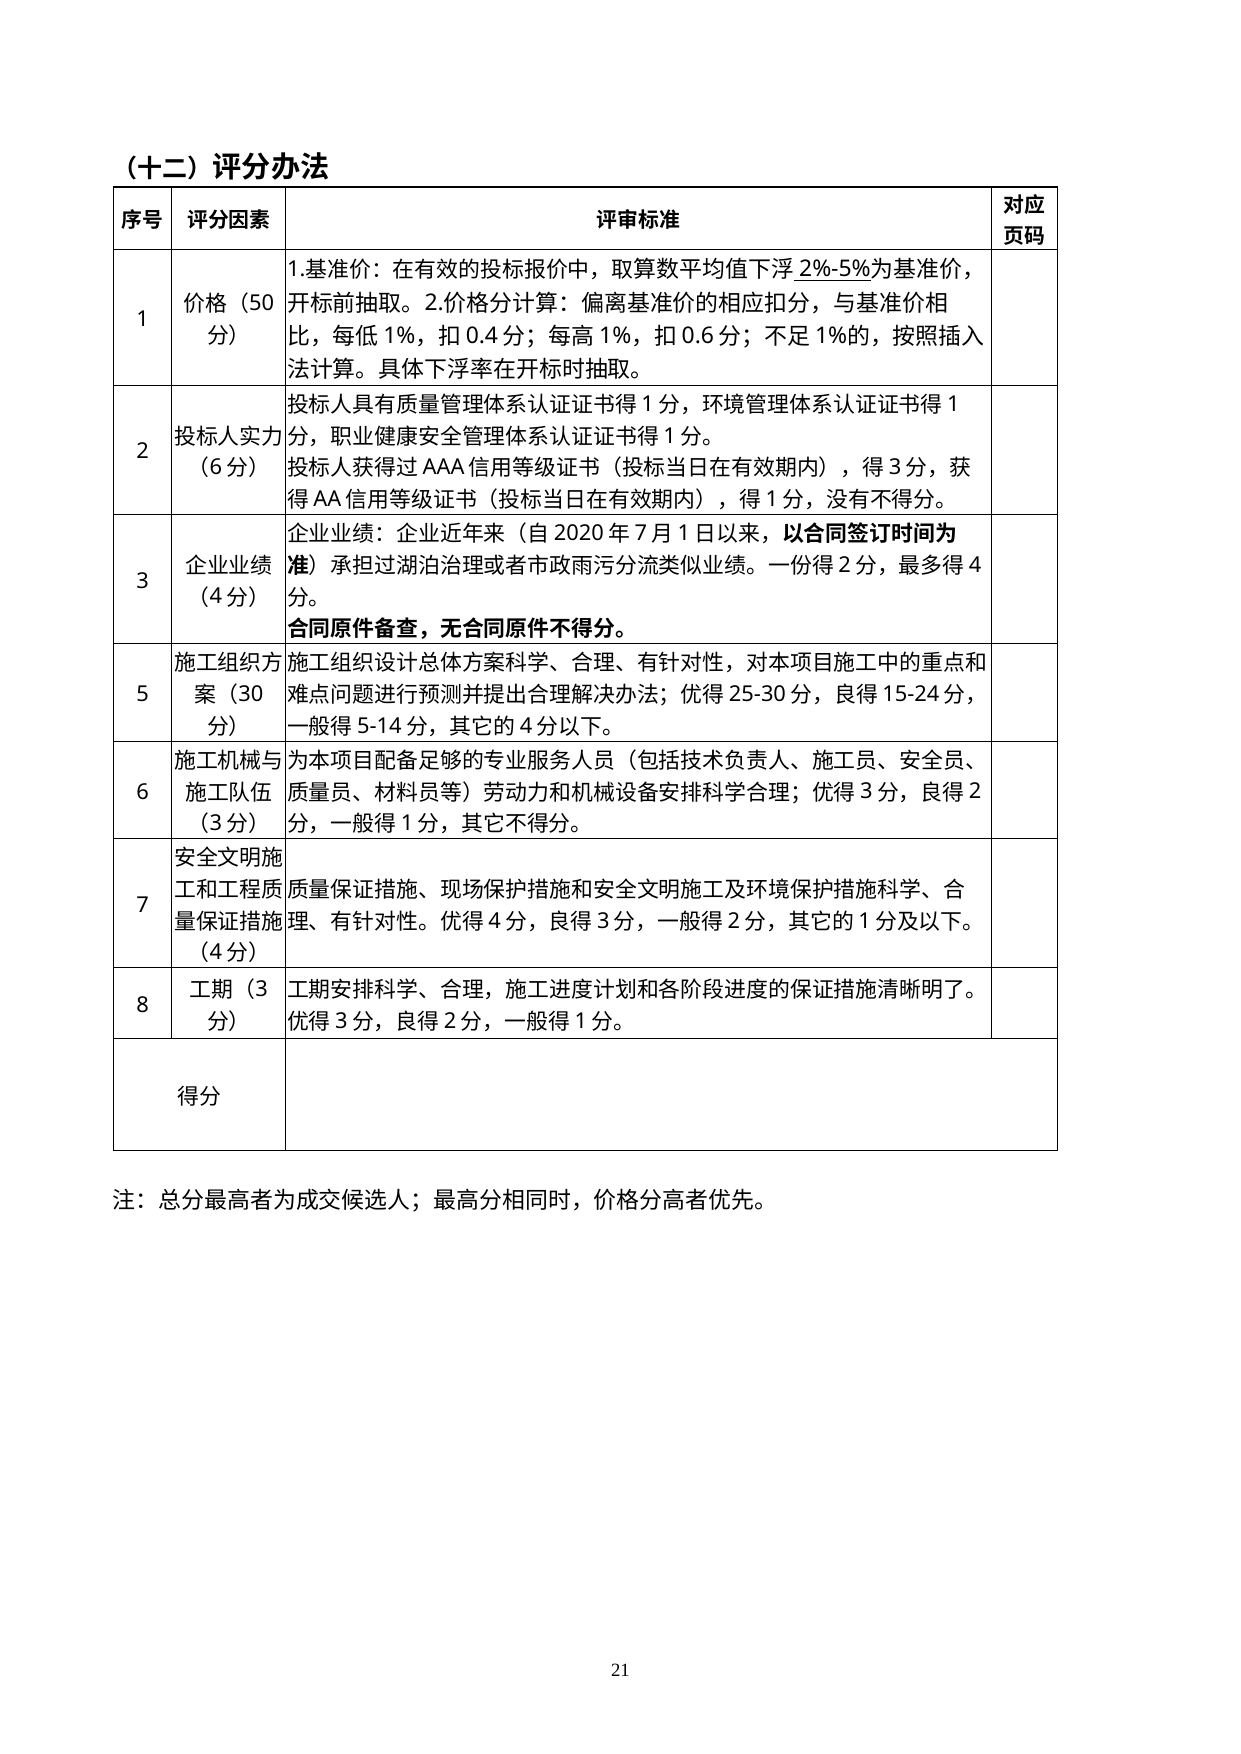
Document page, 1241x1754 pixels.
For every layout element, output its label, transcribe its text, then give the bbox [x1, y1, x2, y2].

table_cell 施工组织设计总体方案科学、合理、有针对性，对本项目施工中的重点和难点问题进行预测并提出合理解决办法；优得25-30分，良得15-24分，一般得5-14分，其它的4分以下。 [286, 644, 991, 741]
table_cell 企业业绩：企业近年来（自2020年7月1日以来，以合同签订时间为准）承担过湖泊治理或者市政雨污分流类似业绩。一份得2分，最多得4分。 合同原件备查，无合同原件不得分。 [286, 515, 991, 643]
table_cell [992, 968, 1057, 1038]
table_cell 6 [114, 742, 171, 838]
table_cell 施工机械与施工队伍 （3分） [172, 742, 285, 838]
table_cell 3 [114, 515, 171, 643]
table_cell 为本项目配备足够的专业服务人员（包括技术负责人、施工员、安全员、质量员、材料员等）劳动力和机械设备安排科学合理；优得3分，良得2分，一般得1分，其它不得分。 [286, 742, 991, 838]
text （十二）评分办法 [112, 144, 1128, 186]
table_header 序号 [114, 188, 171, 249]
table_cell 施工组织方案（30分） [172, 644, 285, 741]
text 注：总分最高者为成交候选人；最高分相同时，价格分高者优先。 [112, 1182, 1128, 1216]
table_cell 投标人具有质量管理体系认证证书得1分，环境管理体系认证证书得1分，职业健康安全管理体系认证证书得1分。 投标人获得过AAA信用等级证书（投标当日在有效期内），得3分，获得AA信用等级证书（投标当日在有效期内），得1分，没有不得分。 [286, 386, 991, 514]
table_cell 工期安排科学、合理，施工进度计划和各阶段进度的保证措施清晰明了。优得3分，良得2分，一般得1分。 [286, 968, 991, 1038]
table_header 评分因素 [172, 188, 285, 249]
table_cell 得分 [114, 1039, 285, 1150]
table_cell 投标人实力（6分） [172, 386, 285, 514]
table_header 评审标准 [286, 188, 991, 249]
table_cell 5 [114, 644, 171, 741]
table_cell [286, 1039, 1057, 1150]
table_cell 企业业绩 （4分） [172, 515, 285, 643]
table_cell [992, 839, 1057, 967]
table_cell 工期（3分） [172, 968, 285, 1038]
table_cell 7 [114, 839, 171, 967]
table_cell 质量保证措施、现场保护措施和安全文明施工及环境保护措施科学、合理、有针对性。优得4分，良得3分，一般得2分，其它的1分及以下。 [286, 839, 991, 967]
table_cell 1 [114, 250, 171, 384]
table_cell 8 [114, 968, 171, 1038]
table_cell 2 [114, 386, 171, 514]
table_cell 1.基准价：在有效的投标报价中，取算数平均值下浮 2%-5%为基准价，开标前抽取。2.价格分计算：偏离基准价的相应扣分，与基准价相比，每低1%，扣0.4分；每高1%，扣0.6分；不足1%的，按照插入法计算。具体下浮率在开标时抽取。 [286, 250, 991, 384]
table_cell [992, 250, 1057, 384]
table_header 对应 页码 [992, 188, 1057, 249]
table_cell 安全文明施工和工程质量保证措施（4分） [172, 839, 285, 967]
table_cell [992, 386, 1057, 514]
table_cell [992, 515, 1057, 643]
table_cell 价格（50分） [172, 250, 285, 384]
table_cell [992, 644, 1057, 741]
table_cell [992, 742, 1057, 838]
